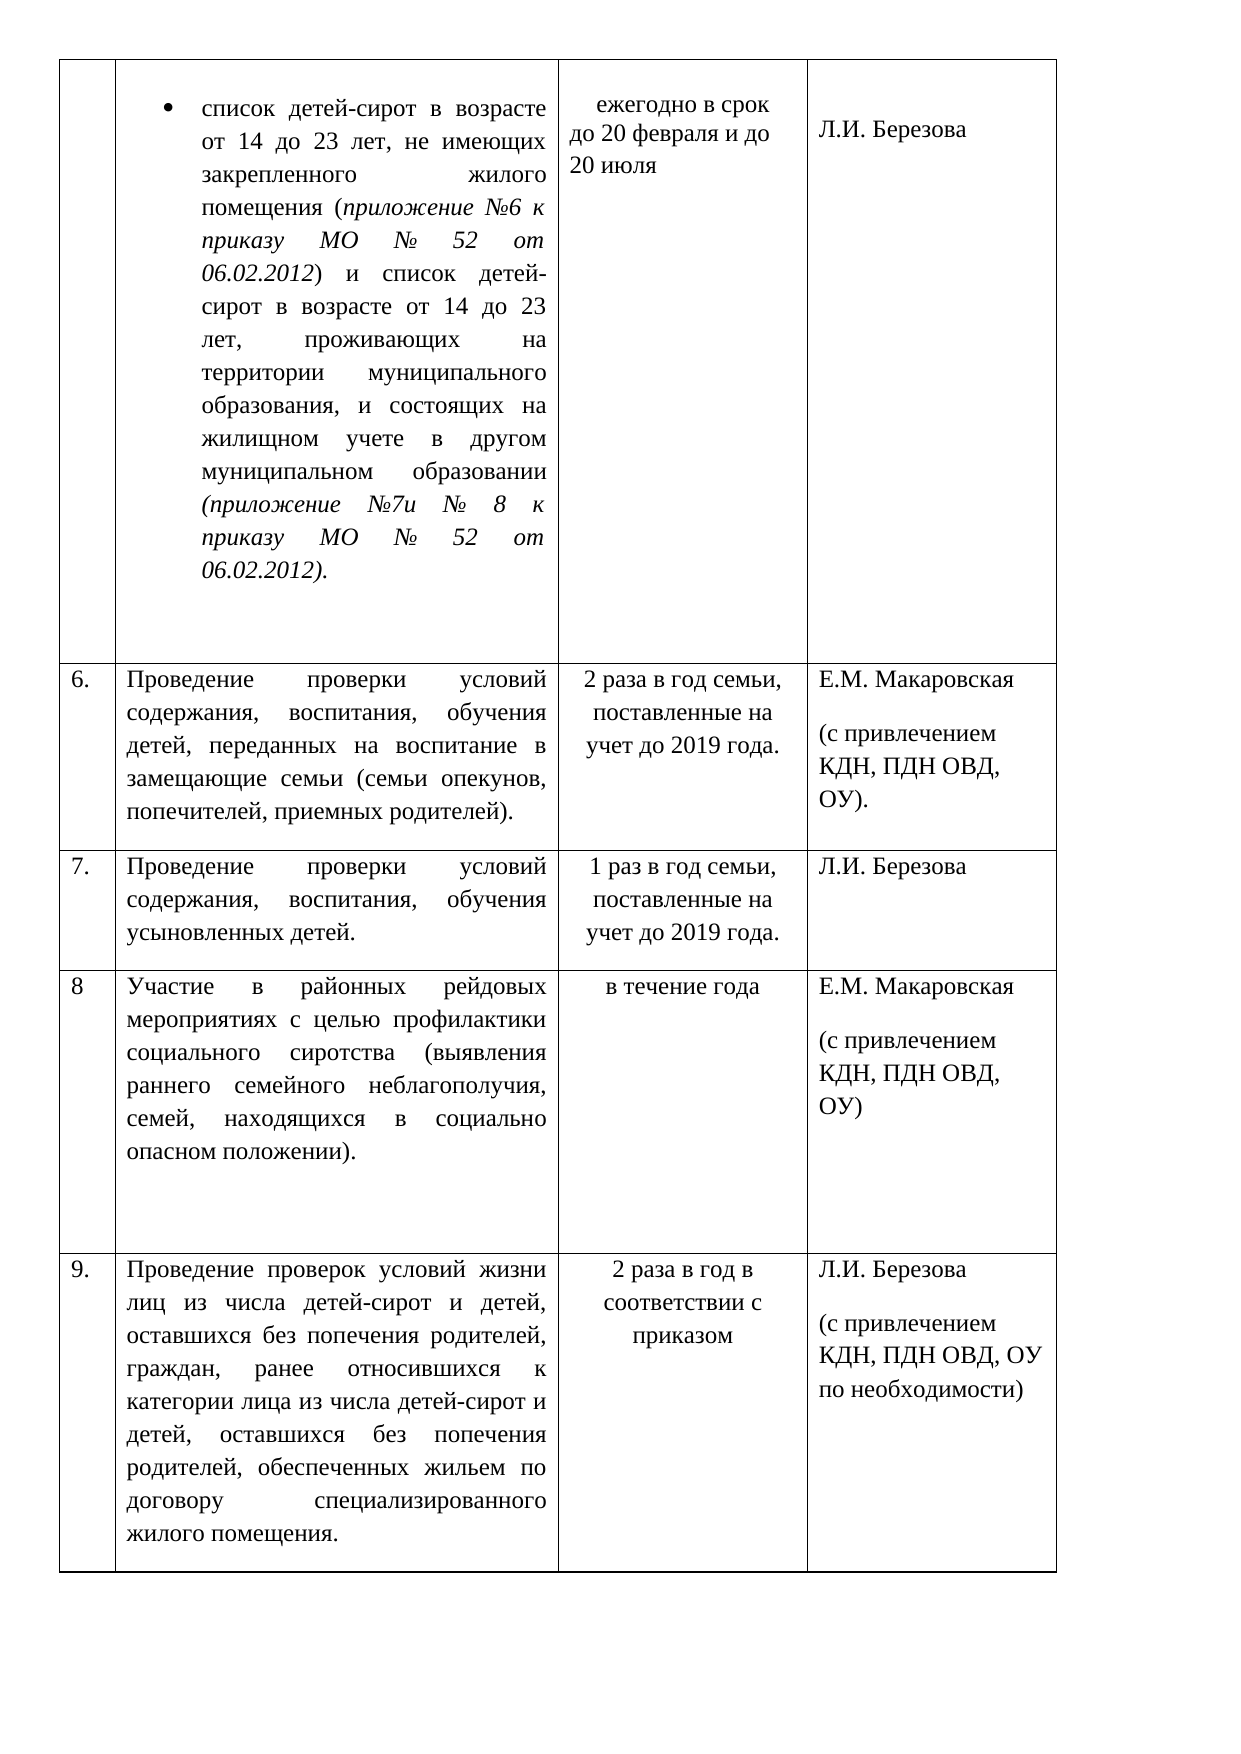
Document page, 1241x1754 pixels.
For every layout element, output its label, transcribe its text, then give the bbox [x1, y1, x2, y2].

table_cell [559, 60, 807, 663]
table_cell в течение года [559, 971, 807, 1253]
table_cell Е.М. Макаровская (с привлечением КДН, ПДН ОВД, ОУ) [808, 971, 1056, 1253]
table_cell Е.М. Макаровская (с привлечением КДН, ПДН ОВД, ОУ). [808, 664, 1056, 850]
table_cell 5. [60, 60, 115, 663]
table_cell 1 раз в год семьи, поставленные на учет до 2019 года. [559, 851, 807, 970]
table_cell Л.И. Березова (с привлечением КДН, ПДН ОВД, ОУ по необходимости) [808, 1254, 1056, 1571]
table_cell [116, 60, 558, 663]
table_cell Проведение проверки условий содержания, воспитания, обучения детей, переданных на воспитание в замещающие семьи (семьи опекунов, попечителей, приемных родителей). [116, 664, 558, 850]
table_cell 2 раза в год семьи, поставленные на учет до 2019 года. [559, 664, 807, 850]
table_cell 7. [60, 851, 115, 970]
table_cell Проведение проверки условий содержания, воспитания, обучения усыновленных детей. [116, 851, 558, 970]
table_cell Проведение проверок условий жизни лиц из числа детей-сирот и детей, оставшихся без попечения родителей, граждан, ранее относившихся к категории лица из числа детей-сирот и детей, оставшихся без попечения родителей, обеспеченных жильем по договору специализированного жилого помещения. [116, 1254, 558, 1571]
table_cell Л.И. Березова [808, 851, 1056, 970]
table_cell 8 [60, 971, 115, 1253]
table_cell 6. [60, 664, 115, 850]
table_cell 9. [60, 1254, 115, 1571]
table_cell 2 раза в год в соответствии с приказом [559, 1254, 807, 1571]
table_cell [808, 60, 1056, 663]
table_cell Участие в районных рейдовых мероприятиях с целью профилактики социального сиротства (выявления раннего семейного неблагополучия, семей, находящихся в социально опасном положении). [116, 971, 558, 1253]
